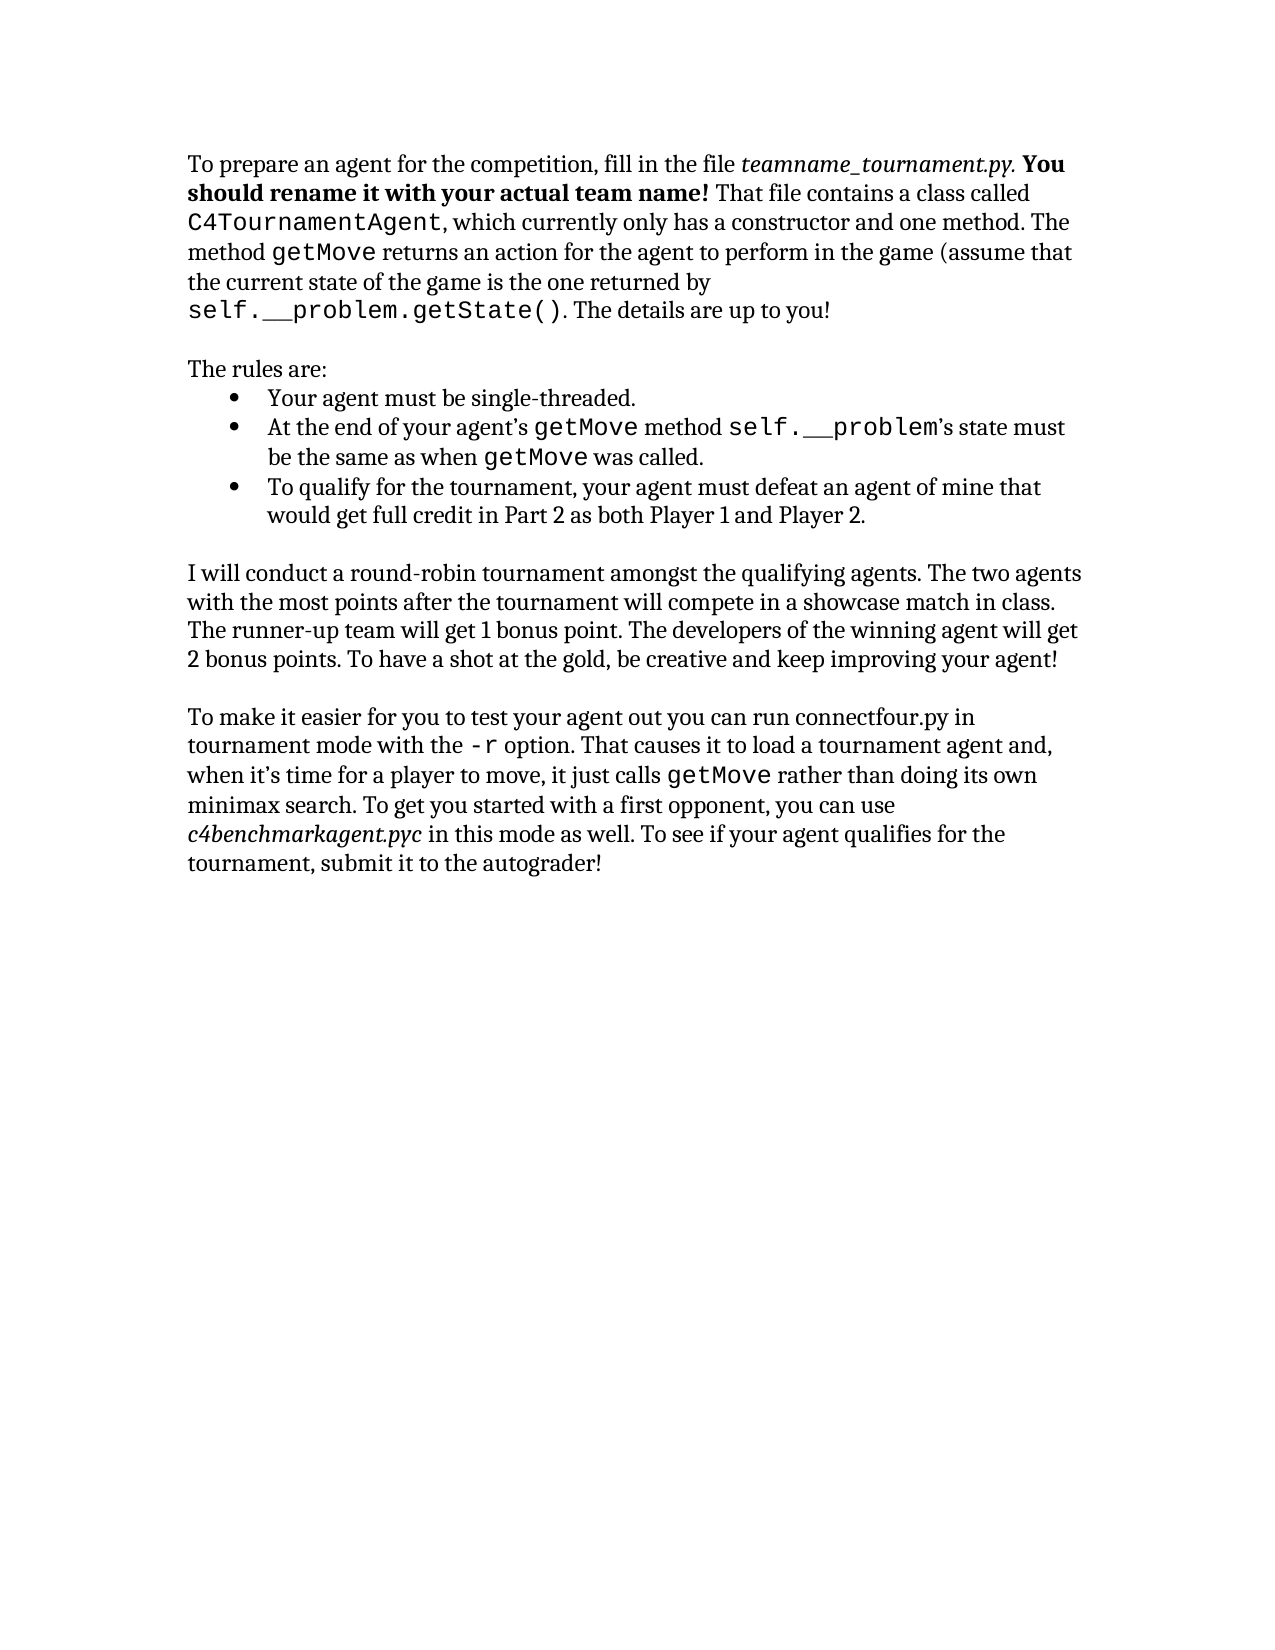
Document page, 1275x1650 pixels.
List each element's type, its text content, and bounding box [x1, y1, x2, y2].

list At the end of your agent’s getMove method self.__problem’s state must be the same as when getMove was called. [230, 412, 1087, 472]
text I will conduct a round-robin tournament amongst the qualifying agents. The two agents with the most points after the tournament will compete in a showcase match in class. The runner-up team will get 1 bonus point. The developers of the winning agent will get 2 bonus points. To have a shot at the gold, be creative and keep improving your agent! [187, 559, 1087, 674]
text The rules are: [187, 355, 1087, 384]
list Your agent must be single-threaded. [230, 384, 1087, 412]
text To make it easier for you to test your agent out you can run connectfour.py in tournament mode with the -r option. That causes it to load a tournament agent and, when it’s time for a player to move, it just calls getMove rather than doing its own minimax search. To get you started with a first opponent, you can use c4benchmarkagent.pyc in this mode as well. To see if your agent qualifies for the tournament, submit it to the autograder! [187, 702, 1087, 877]
list To qualify for the tournament, your agent must defeat an agent of mine that would get full credit in Part 2 as both Player 1 and Player 2. [230, 472, 1087, 530]
text To prepare an agent for the competition, fill in the file teamname_tournament.py. You should rename it with your actual team name! That file contains a class called C4TournamentAgent, which currently only has a constructor and one method. The method getMove returns an action for the agent to perform in the game (assume that the current state of the game is the one returned by self.__problem.getState(). The details are up to you! [187, 150, 1087, 326]
